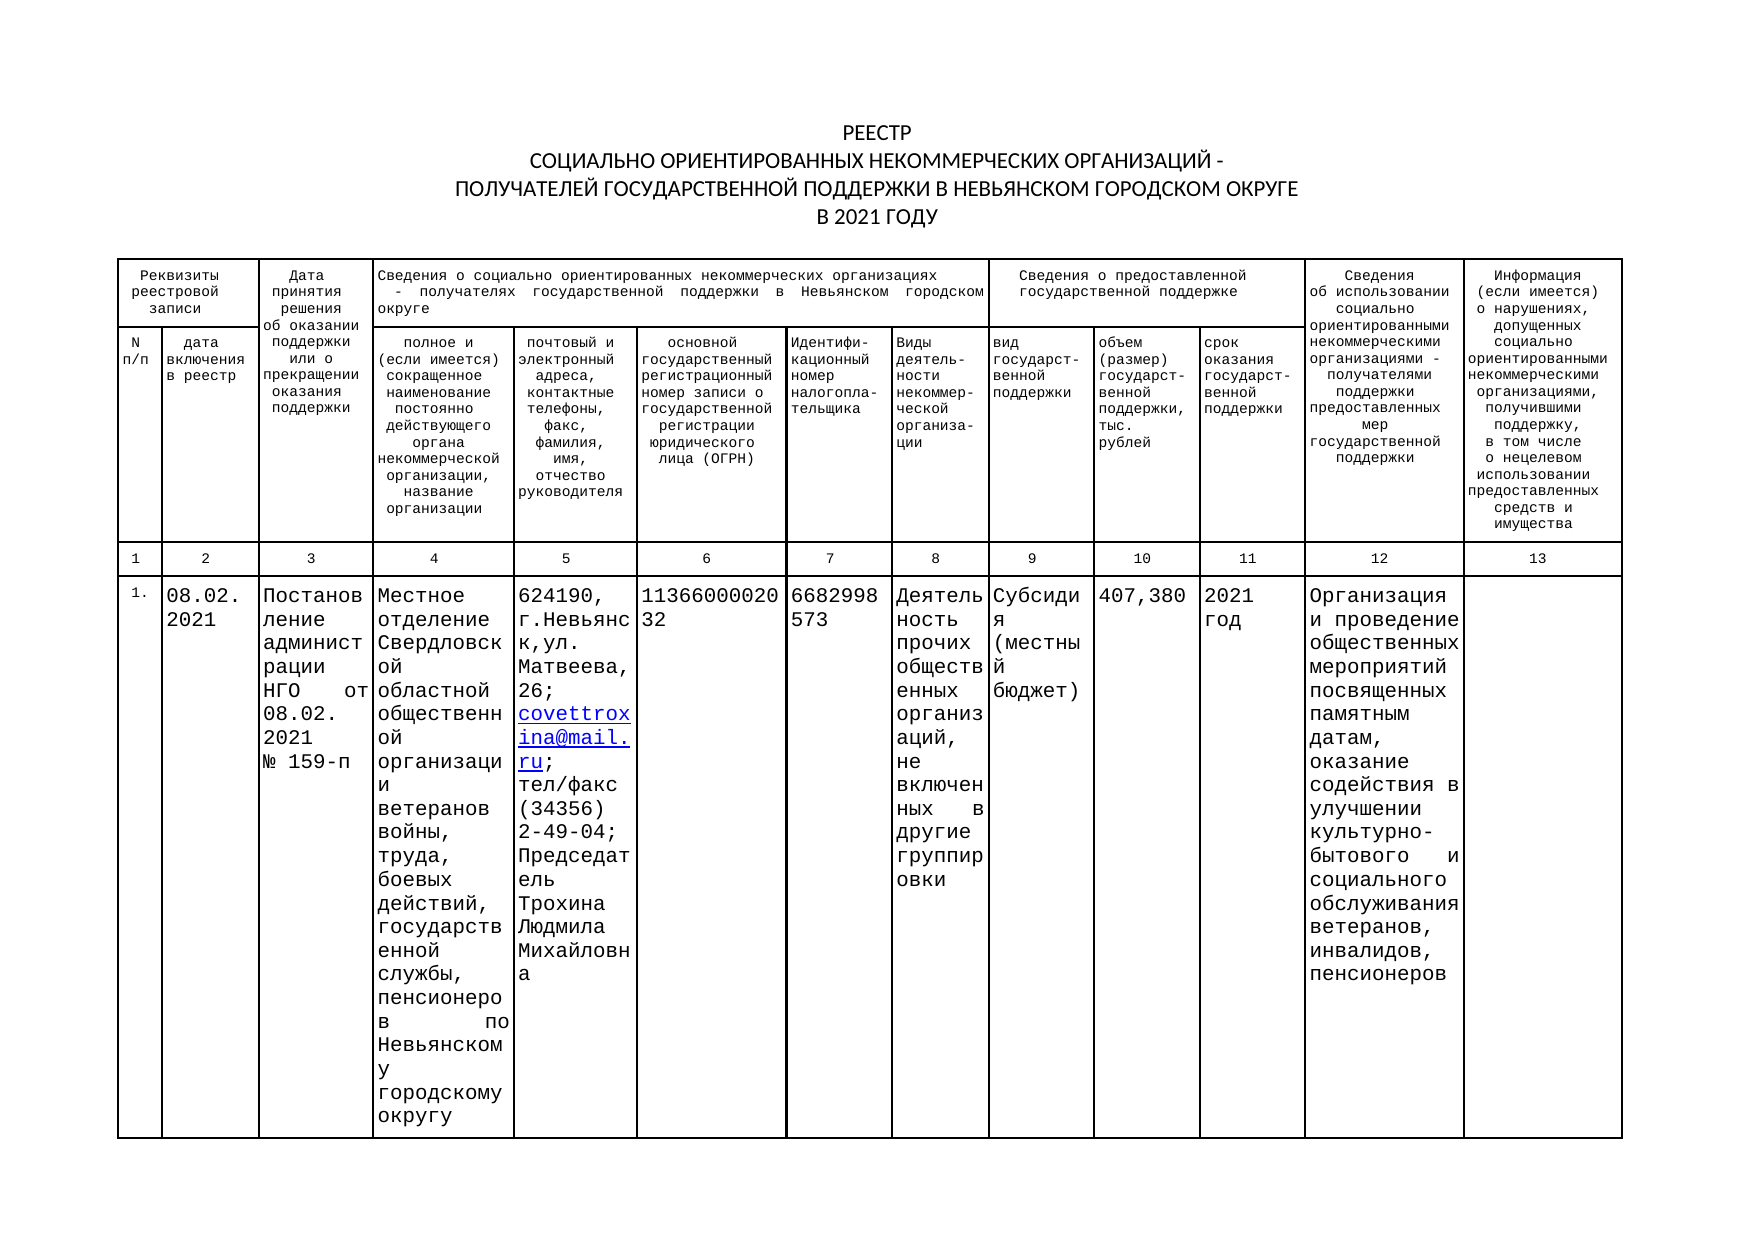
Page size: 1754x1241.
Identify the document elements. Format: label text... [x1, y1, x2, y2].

table_cell 6 [638, 543, 785, 575]
table_cell Идентифи- кационный номер налогопла- тельщика [788, 328, 891, 541]
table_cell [893, 577, 988, 1137]
table_cell 8 [893, 543, 988, 575]
table_cell 10 [1095, 543, 1199, 575]
table_cell 1. [119, 577, 161, 1137]
table_header Сведения о предоставленной государственной поддержке [990, 260, 1304, 326]
table_cell 4 [374, 543, 513, 575]
table_cell дата включения в реестр [163, 328, 258, 541]
table_cell основной государственный регистрационный номер записи о государственной регистрации юридического лица (ОГРН) [638, 328, 785, 541]
table_cell 407,380 [1095, 577, 1199, 1137]
table_cell объем (размер) государст- венной поддержки, тыс. рублей [1095, 328, 1199, 541]
table_cell Виды деятель- ности некоммер- ческой организа- ции [893, 328, 988, 541]
table_header Дата принятия решения об оказании поддержки или о прекращении оказания поддержки [260, 260, 372, 541]
table_cell вид государст- венной поддержки [990, 328, 1093, 541]
text ПОЛУЧАТЕЛЕЙ ГОСУДАРСТВЕННОЙ ПОДДЕРЖКИ В НЕВЬЯНСКОМ ГОРОДСКОМ ОКРУГЕ [118, 174, 1636, 202]
text СОЦИАЛЬНО ОРИЕНТИРОВАННЫХ НЕКОММЕРЧЕСКИХ ОРГАНИЗАЦИЙ - [118, 146, 1636, 174]
table_cell почтовый и электронный адреса, контактные телефоны, факс, фамилия, имя, отчество руководителя [515, 328, 636, 541]
table_cell 6682998573 [788, 577, 891, 1137]
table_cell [1306, 577, 1463, 1137]
table_cell 5 [515, 543, 636, 575]
table_cell 2 [163, 543, 258, 575]
table_header Реквизиты реестровой записи [119, 260, 258, 326]
table_header Сведения о социально ориентированных некоммерческих организациях - получателях государственной поддержки в Невьянском городском округе [374, 260, 988, 326]
table_header Сведения об использовании социально ориентированными некоммерческими организациями - получателями поддержки предоставленных мер государственной поддержки [1306, 260, 1463, 541]
table_cell 7 [788, 543, 891, 575]
text РЕЕСТР [118, 118, 1636, 146]
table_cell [260, 577, 372, 1137]
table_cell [990, 577, 1093, 1137]
table_cell 9 [990, 543, 1093, 575]
table_cell 11 [1201, 543, 1304, 575]
table_cell Местное отделение Свердловской областной общественной организации ветеранов войны, труда, боевых действий, государственной службы, пенсионеров по Невьянскому городскому округу [374, 577, 513, 1137]
table_cell 3 [260, 543, 372, 575]
table_cell 1 [119, 543, 161, 575]
table_cell N п/п [119, 328, 161, 541]
table_cell срок оказания государст- венной поддержки [1201, 328, 1304, 541]
table_cell 1136600002032 [638, 577, 785, 1137]
table_cell [1465, 577, 1621, 1137]
table_cell 624190, г.Невьянск,ул. Матвеева, 26; covettroxina@mail.ru; тел/факс (34356) 2-49-04; Председатель Трохина Людмила Михайловна [515, 577, 636, 1137]
table_cell полное и (если имеется) сокращенное наименование постоянно действующего органа некоммерческой организации, название организации [374, 328, 513, 541]
text В 2021 ГОДУ [118, 202, 1636, 230]
table_cell 2021 год [1201, 577, 1304, 1137]
table_cell 13 [1465, 543, 1621, 575]
table_header Информация (если имеется) о нарушениях, допущенных социально ориентированными некоммерческими организациями, получившими поддержку, в том числе о нецелевом использовании предоставленных средств и имущества [1465, 260, 1621, 541]
table_cell 12 [1306, 543, 1463, 575]
table_cell 08.02. 2021 [163, 577, 258, 1137]
